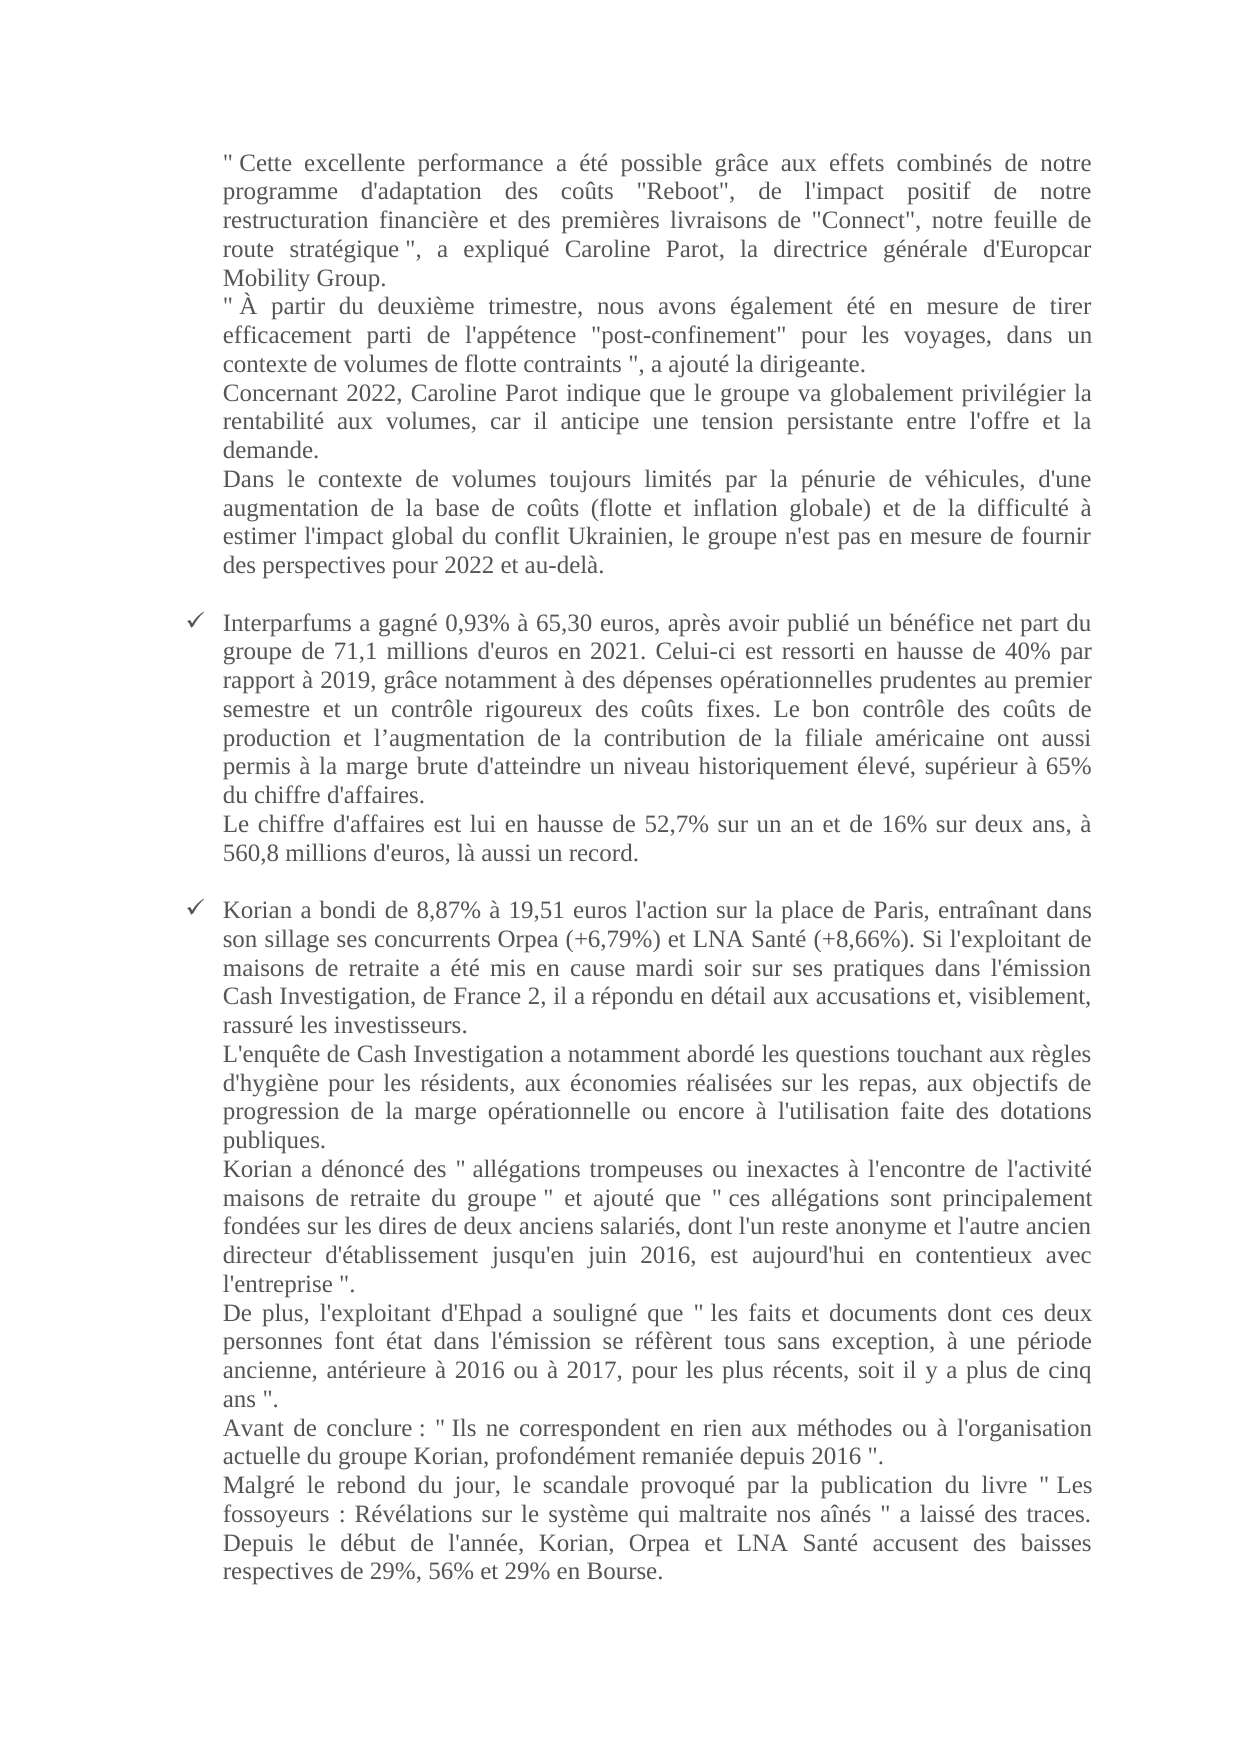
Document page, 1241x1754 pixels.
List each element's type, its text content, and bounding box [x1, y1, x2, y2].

list Avant de conclure : " Ils ne correspondent en rien aux méthodes ou à l'organisation actuelle du groupe Korian, profondément remaniée depuis 2016 ". [223, 1413, 1093, 1470]
list Dans le contexte de volumes toujours limités par la pénurie de véhicules, d'une augmentation de la base de coûts (flotte et inflation globale) et de la difficulté à estimer l'impact global du conflit Ukrainien, le groupe n'est pas en mesure de fournir des perspectives pour 2022 et au-delà. [223, 464, 1093, 579]
list " À partir du deuxième trimestre, nous avons également été en mesure de tirer efficacement parti de l'appétence "post-confinement" pour les voyages, dans un contexte de volumes de flotte contraints ", a ajouté la dirigeante. [223, 291, 1093, 378]
list Concernant 2022, Caroline Parot indique que le groupe va globalement privilégier la rentabilité aux volumes, car il anticipe une tension persistante entre l'offre et la demande. [223, 378, 1093, 464]
list L'enquête de Cash Investigation a notamment abordé les questions touchant aux règles d'hygiène pour les résidents, aux économies réalisées sur les repas, aux objectifs de progression de la marge opérationnelle ou encore à l'utilisation faite des dotations publiques. [223, 1039, 1093, 1154]
list " Cette excellente performance a été possible grâce aux effets combinés de notre programme d'adaptation des coûts "Reboot", de l'impact positif de notre restructuration financière et des premières livraisons de "Connect", notre feuille de route stratégique ", a expliqué Caroline Parot, la directrice générale d'Europcar Mobility Group. [223, 148, 1093, 291]
list Korian a bondi de 8,87% à 19,51 euros l'action sur la place de Paris, entraînant dans son sillage ses concurrents Orpea (+6,79%) et LNA Santé (+8,66%). Si l'exploitant de maisons de retraite a été mis en cause mardi soir sur ses pratiques dans l'émission Cash Investigation, de France 2, il a répondu en détail aux accusations et, visiblement, rassuré les investisseurs. [185, 895, 1093, 1039]
list Le chiffre d'affaires est lui en hausse de 52,7% sur un an et de 16% sur deux ans, à 560,8 millions d'euros, là aussi un record. [223, 809, 1093, 866]
list Korian a dénoncé des " allégations trompeuses ou inexactes à l'encontre de l'activité maisons de retraite du groupe " et ajouté que " ces allégations sont principalement fondées sur les dires de deux anciens salariés, dont l'un reste anonyme et l'autre ancien directeur d'établissement jusqu'en juin 2016, est aujourd'hui en contentieux avec l'entreprise ". [223, 1154, 1093, 1298]
list Malgré le rebond du jour, le scandale provoqué par la publication du livre " Les fossoyeurs : Révélations sur le système qui maltraite nos aînés " a laissé des traces. Depuis le début de l'année, Korian, Orpea et LNA Santé accusent des baisses respectives de 29%, 56% et 29% en Bourse. [223, 1470, 1093, 1585]
list De plus, l'exploitant d'Ehpad a souligné que " les faits et documents dont ces deux personnes font état dans l'émission se réfèrent tous sans exception, à une période ancienne, antérieure à 2016 ou à 2017, pour les plus récents, soit il y a plus de cinq ans ". [223, 1298, 1093, 1413]
list Interparfums a gagné 0,93% à 65,30 euros, après avoir publié un bénéfice net part du groupe de 71,1 millions d'euros en 2021. Celui-ci est ressorti en hausse de 40% par rapport à 2019, grâce notamment à des dépenses opérationnelles prudentes au premier semestre et un contrôle rigoureux des coûts fixes. Le bon contrôle des coûts de production et l’augmentation de la contribution de la filiale américaine ont aussi permis à la marge brute d'atteindre un niveau historiquement élevé, supérieur à 65% du chiffre d'affaires. [185, 608, 1093, 809]
